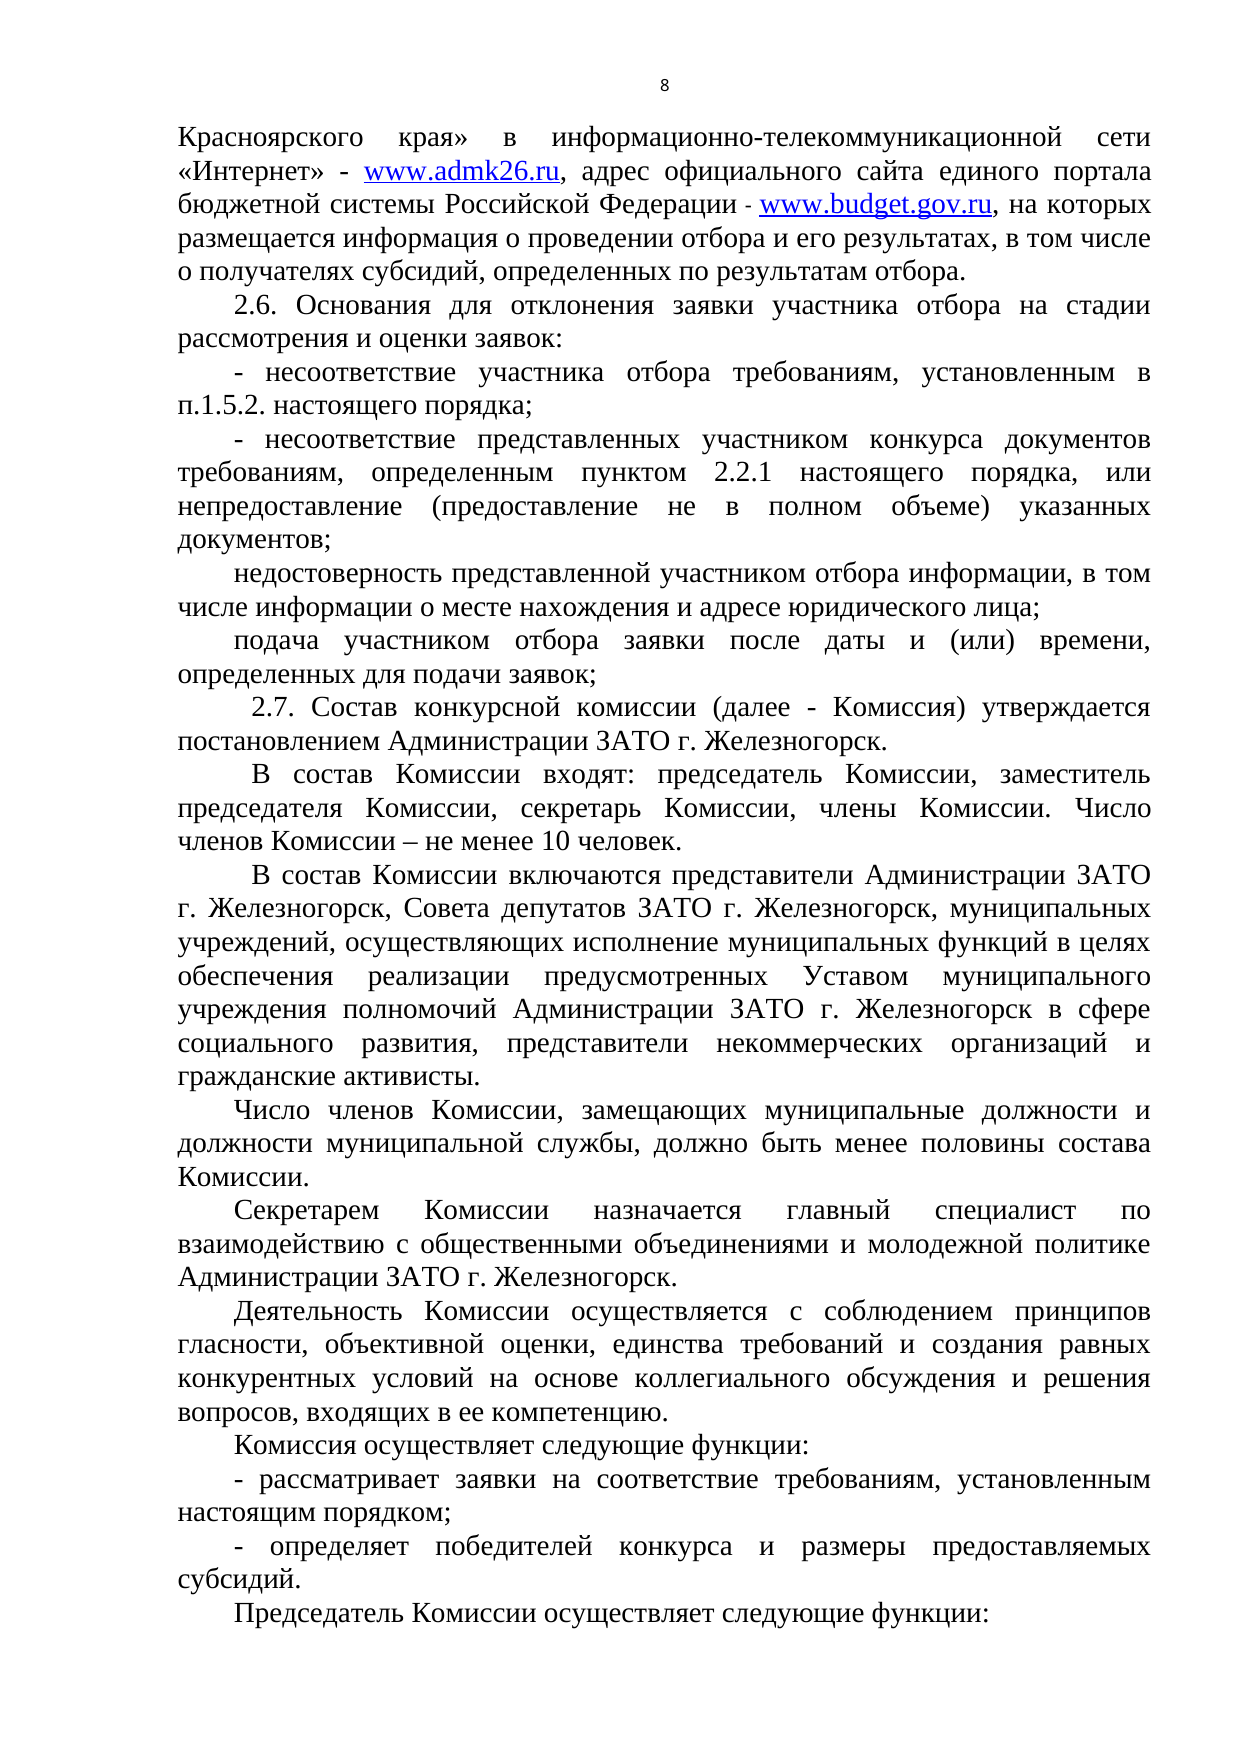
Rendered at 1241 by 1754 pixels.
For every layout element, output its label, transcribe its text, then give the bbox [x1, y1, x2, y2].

text Секретарем Комиссии назначается главный специалист по взаимодействию с общественными объединениями и молодежной политике Администрации ЗАТО г. Железногорск. [177, 1192, 1152, 1293]
text 2.6. Основания для отклонения заявки участника отбора на стадии рассмотрения и оценки заявок: [177, 287, 1152, 354]
text подача участником отбора заявки после даты и (или) времени, определенных для подачи заявок; [177, 622, 1152, 689]
text недостоверность представленной участником отбора информации, в том числе информации о месте нахождения и адресе юридического лица; [177, 555, 1152, 622]
text - рассматривает заявки на соответствие требованиям, установленным настоящим порядком; [177, 1461, 1152, 1528]
text Комиссия осуществляет следующие функции: [177, 1427, 1152, 1461]
list В состав Комиссии входят: председатель Комиссии, заместитель председателя Комиссии, секретарь Комиссии, члены Комиссии. Число членов Комиссии – не менее 10 человек. [177, 756, 1152, 857]
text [177, 119, 1152, 287]
text Деятельность Комиссии осуществляется с соблюдением принципов гласности, объективной оценки, единства требований и создания равных конкурентных условий на основе коллегиального обсуждения и решения вопросов, входящих в ее компетенцию. [177, 1293, 1152, 1427]
list 2.7. Состав конкурсной комиссии (далее - Комиссия) утверждается постановлением Администрации ЗАТО г. Железногорск. [177, 689, 1152, 756]
text - определяет победителей конкурса и размеры предоставляемых субсидий. [177, 1528, 1152, 1595]
text Число членов Комиссии, замещающих муниципальные должности и должности муниципальной службы, должно быть менее половины состава Комиссии. [177, 1092, 1152, 1192]
list В состав Комиссии включаются представители Администрации ЗАТО г. Железногорск, Совета депутатов ЗАТО г. Железногорск, муниципальных учреждений, осуществляющих исполнение муниципальных функций в целях обеспечения реализации предусмотренных Уставом муниципального учреждения полномочий Администрации ЗАТО г. Железногорск в сфере социального развития, представители некоммерческих организаций и гражданские активисты. [177, 857, 1152, 1092]
text Председатель Комиссии осуществляет следующие функции: [177, 1595, 1152, 1628]
text - несоответствие участника отбора требованиям, установленным в п.1.5.2. настоящего порядка; [177, 354, 1152, 421]
list - несоответствие представленных участником конкурса документов требованиям, определенным пунктом 2.2.1 настоящего порядка, или непредоставление (предоставление не в полном объеме) указанных документов; [177, 421, 1152, 555]
